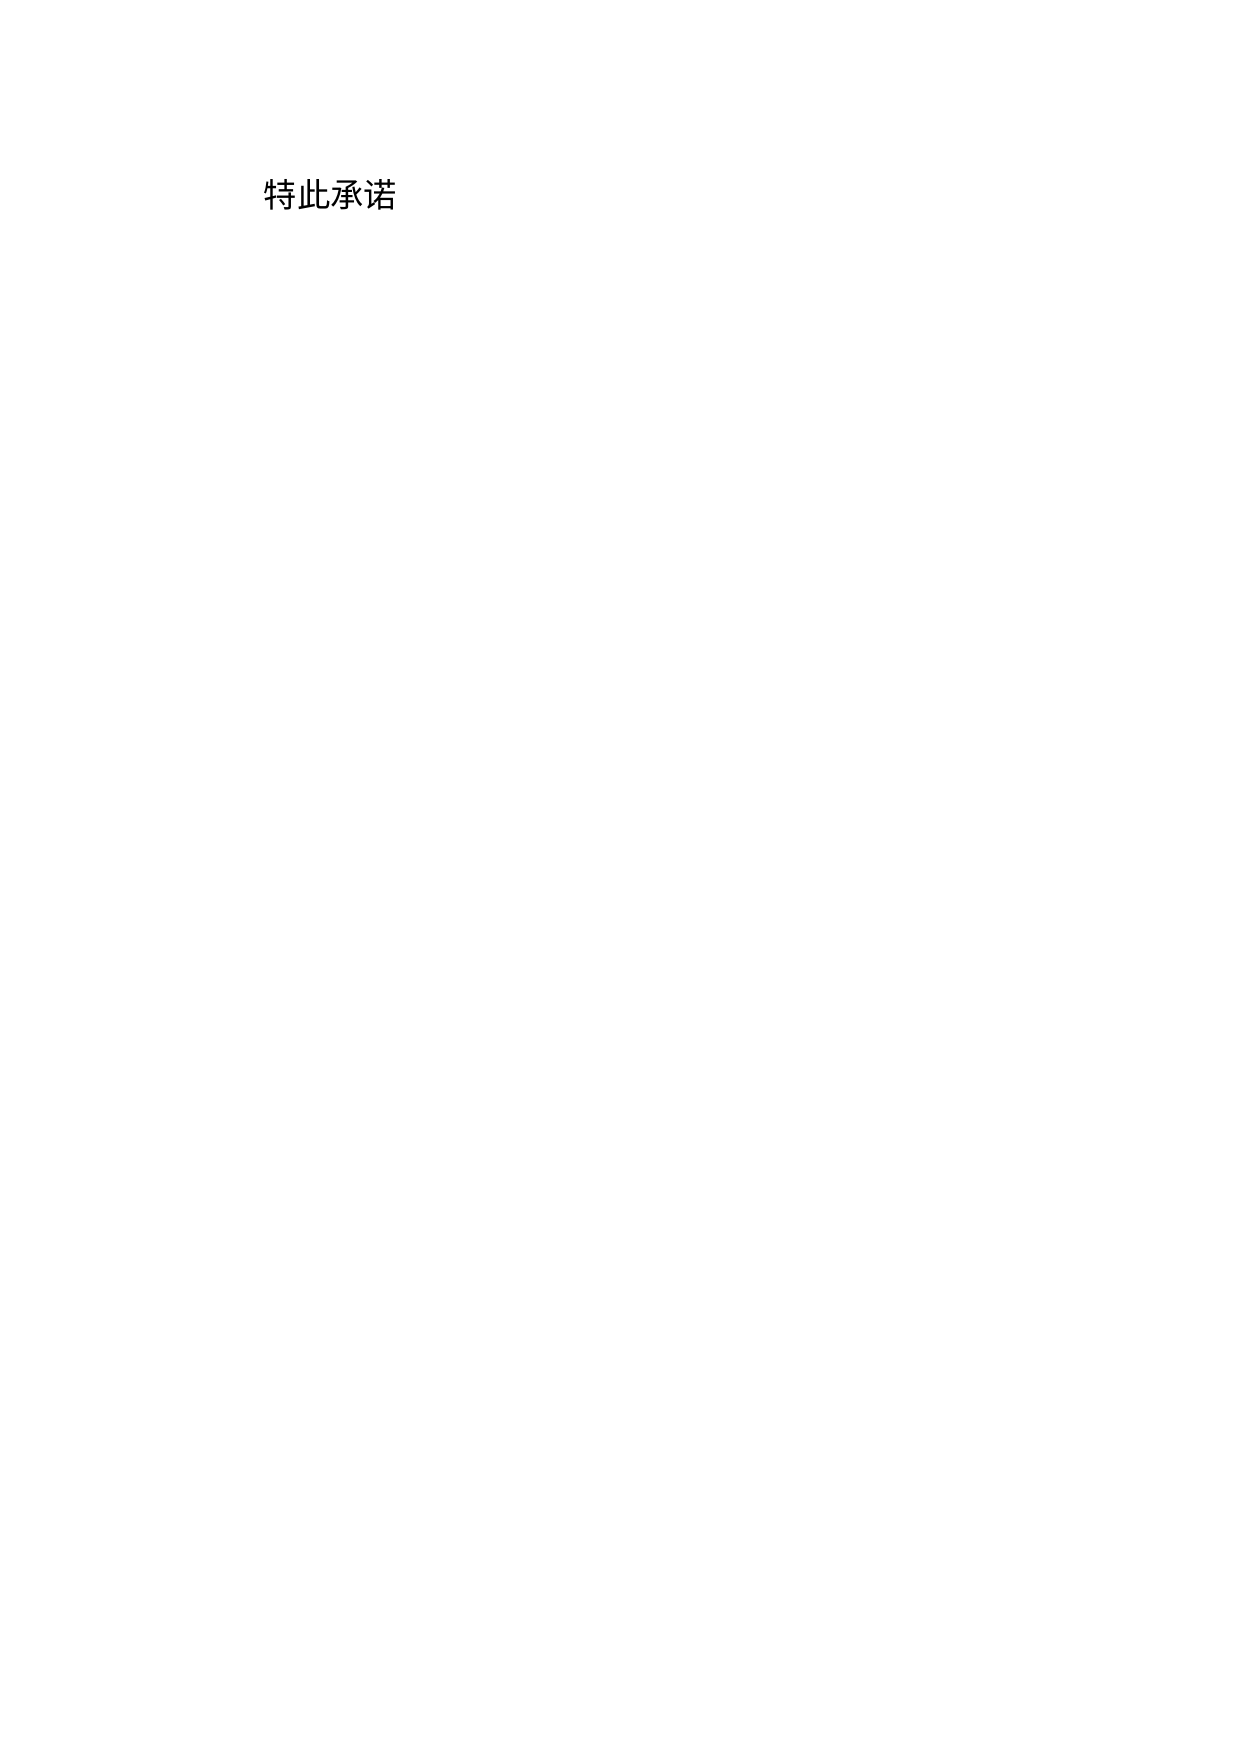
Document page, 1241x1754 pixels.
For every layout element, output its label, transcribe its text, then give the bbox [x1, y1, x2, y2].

text 特此承诺 [263, 159, 427, 220]
